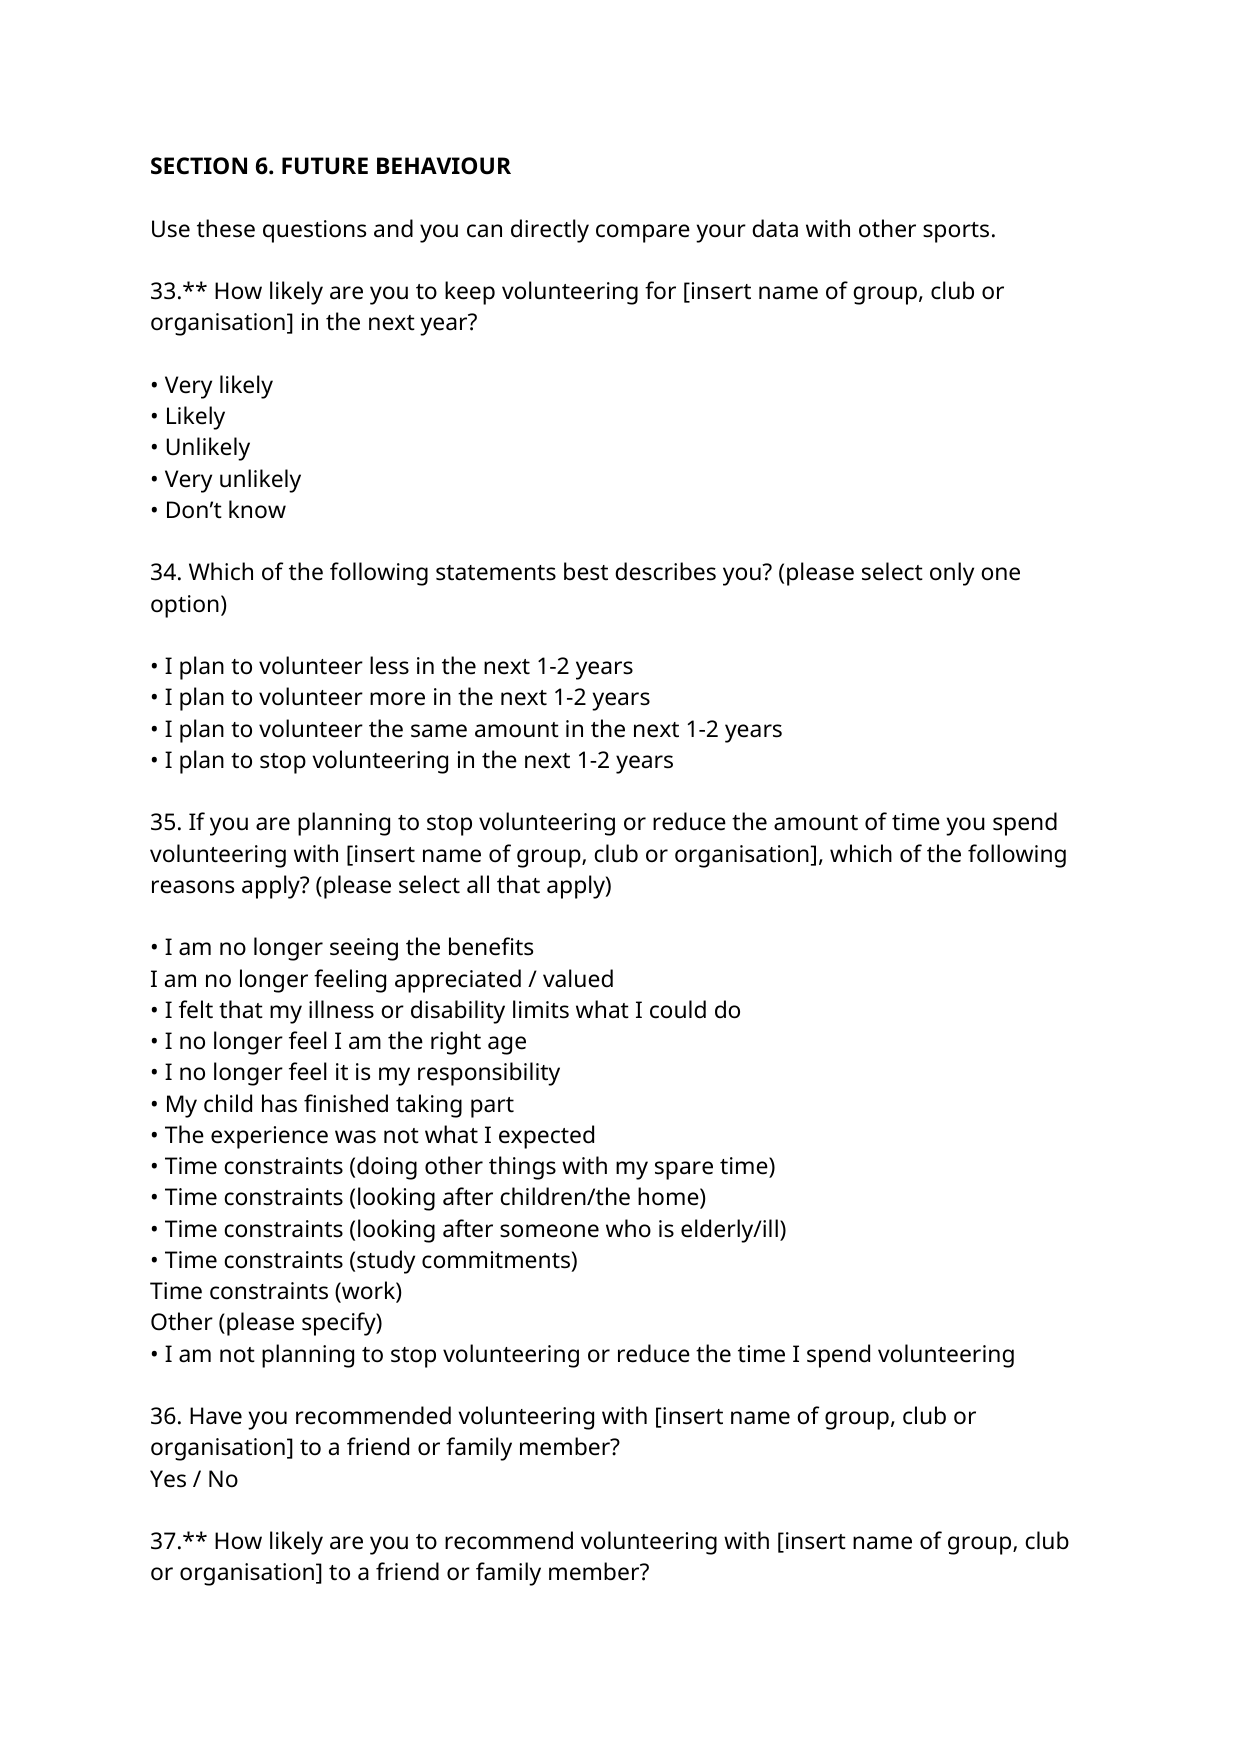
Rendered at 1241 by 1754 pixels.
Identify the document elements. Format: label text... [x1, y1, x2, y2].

text • I am not planning to stop volunteering or reduce the time I spend volunteering [150, 1337, 1090, 1369]
text 37.** How likely are you to recommend volunteering with [insert name of group, club or organisation] to a friend or family member? [150, 1525, 1090, 1587]
text • I plan to volunteer more in the next 1-2 years [150, 681, 1090, 712]
text • Time constraints (doing other things with my spare time) [150, 1150, 1090, 1181]
text • Very unlikely [150, 462, 1090, 494]
text I am no longer feeling appreciated / valued [150, 962, 1090, 994]
text SECTION 6. FUTURE BEHAVIOUR [150, 150, 1090, 181]
text • I plan to stop volunteering in the next 1-2 years [150, 744, 1090, 775]
text • My child has finished taking part [150, 1087, 1090, 1119]
text • The experience was not what I expected [150, 1119, 1090, 1150]
text • I felt that my illness or disability limits what I could do [150, 994, 1090, 1025]
text Other (please specify) [150, 1306, 1090, 1337]
text 34. Which of the following statements best describes you? (please select only one option) [150, 556, 1090, 619]
text Use these questions and you can directly compare your data with other sports. [150, 212, 1090, 244]
text • Time constraints (study commitments) [150, 1244, 1090, 1275]
text • I am no longer seeing the benefits [150, 931, 1090, 962]
text • Time constraints (looking after children/the home) [150, 1181, 1090, 1212]
text Time constraints (work) [150, 1275, 1090, 1306]
text 33.** How likely are you to keep volunteering for [insert name of group, club or organisation] in the next year? [150, 275, 1090, 337]
text • I no longer feel I am the right age [150, 1025, 1090, 1056]
text 36. Have you recommended volunteering with [insert name of group, club or organisation] to a friend or family member? [150, 1400, 1090, 1462]
text • Very likely [150, 369, 1090, 400]
text Yes / No [150, 1462, 1090, 1494]
text • I plan to volunteer the same amount in the next 1-2 years [150, 712, 1090, 744]
text 35. If you are planning to stop volunteering or reduce the amount of time you spend volunteering with [insert name of group, club or organisation], which of the following reasons apply? (please select all that apply) [150, 806, 1090, 900]
text • Don’t know [150, 494, 1090, 525]
text • I no longer feel it is my responsibility [150, 1056, 1090, 1087]
text • Likely [150, 400, 1090, 431]
text • Time constraints (looking after someone who is elderly/ill) [150, 1212, 1090, 1244]
text • I plan to volunteer less in the next 1-2 years [150, 650, 1090, 681]
text • Unlikely [150, 431, 1090, 462]
